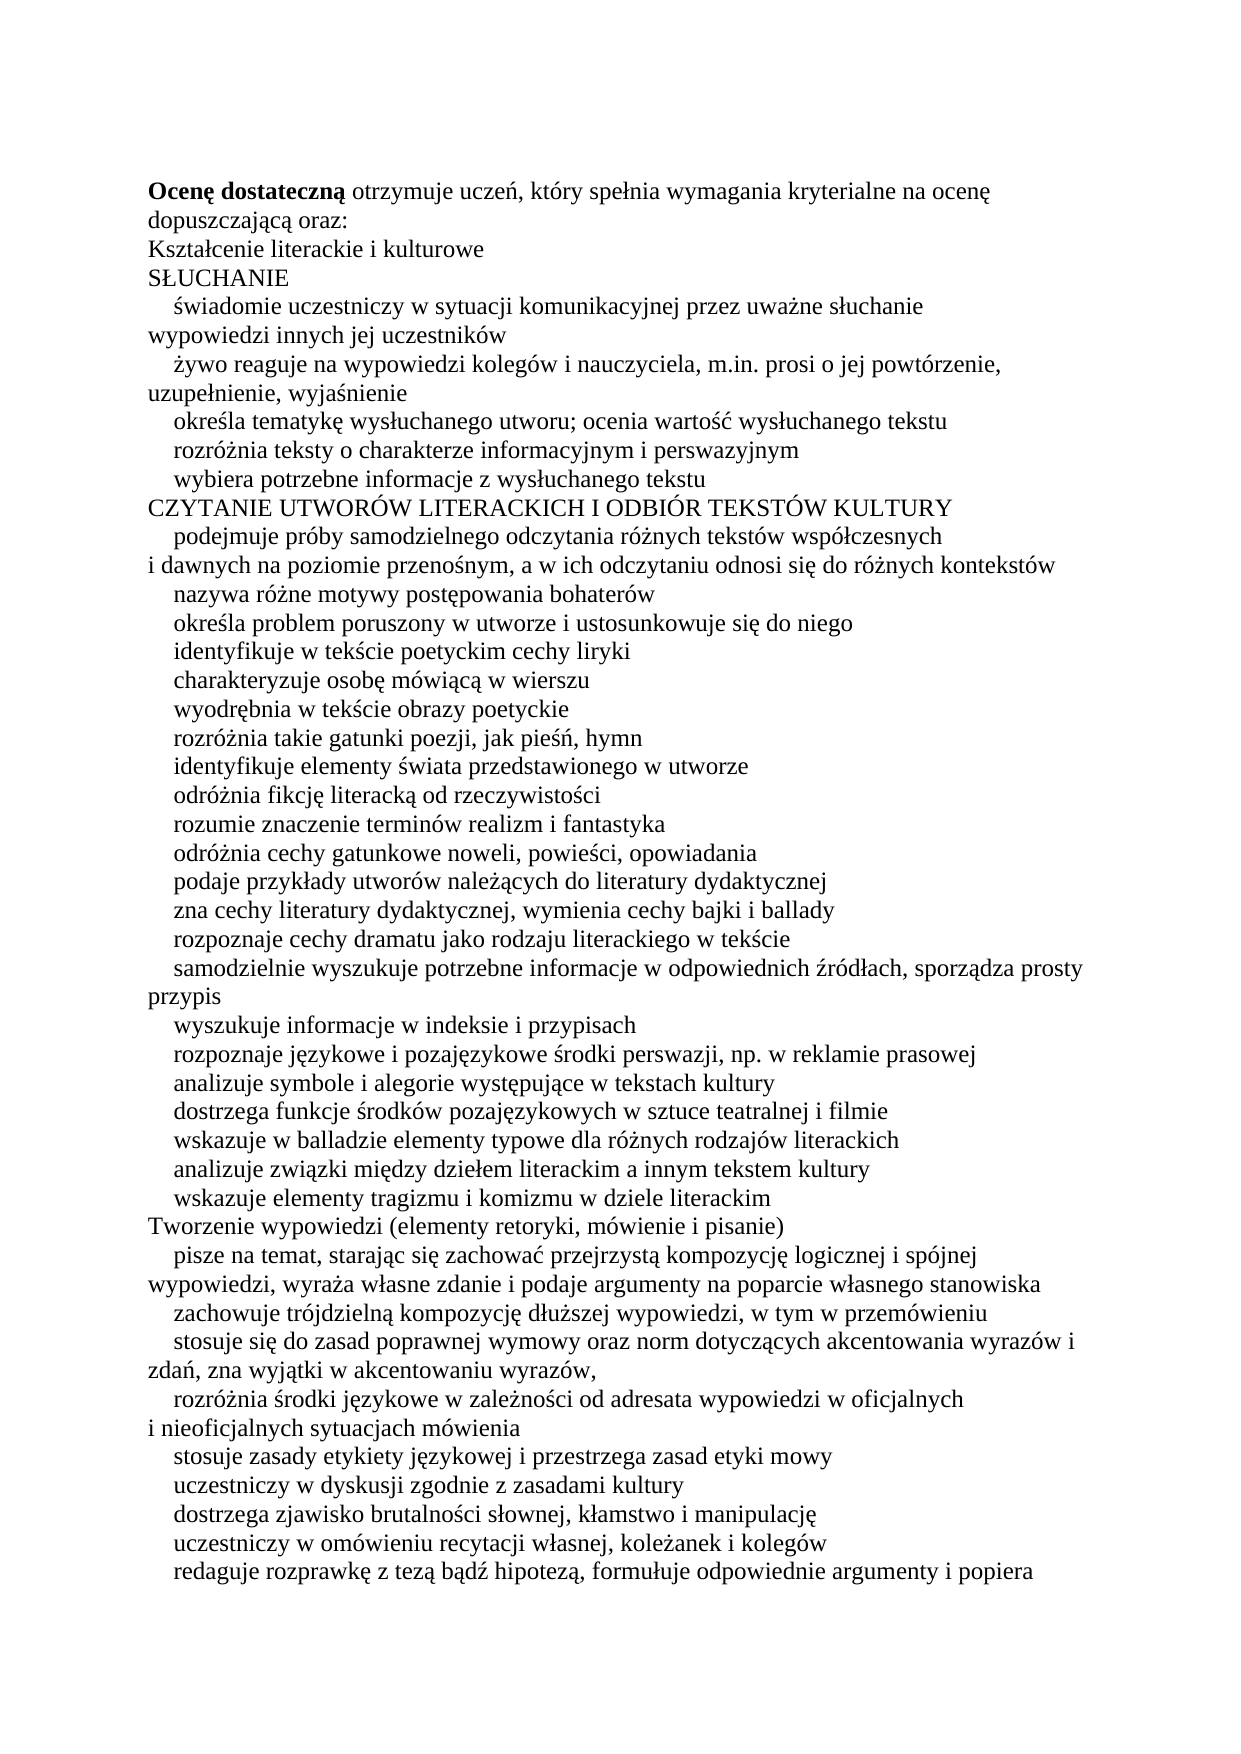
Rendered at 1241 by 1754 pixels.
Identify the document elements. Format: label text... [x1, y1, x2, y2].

text dopuszczającą oraz: [148, 205, 1093, 234]
text  rozpoznaje cechy dramatu jako rodzaju literackiego w tekście [148, 924, 1093, 953]
text  wyszukuje informacje w indeksie i przypisach [148, 1010, 1093, 1039]
text  zna cechy literatury dydaktycznej, wymienia cechy bajki i ballady [148, 895, 1093, 924]
text Ocenę dostateczną otrzymuje uczeń, który spełnia wymagania kryterialne na ocenę [148, 176, 1093, 205]
text  dostrzega funkcje środków pozajęzykowych w sztuce teatralnej i filmie [148, 1096, 1093, 1125]
text  analizuje symbole i alegorie występujące w tekstach kultury [148, 1068, 1093, 1096]
text  wskazuje w balladzie elementy typowe dla różnych rodzajów literackich [148, 1125, 1093, 1154]
text  analizuje związki między dziełem literackim a innym tekstem kultury [148, 1154, 1093, 1183]
text  identyfikuje w tekście poetyckim cechy liryki [148, 636, 1093, 665]
text  określa tematykę wysłuchanego utworu; ocenia wartość wysłuchanego tekstu [148, 406, 1093, 435]
text  rozumie znaczenie terminów realizm i fantastyka [148, 809, 1093, 838]
text  świadomie uczestniczy w sytuacji komunikacyjnej przez uważne słuchanie [148, 291, 1093, 320]
text  wybiera potrzebne informacje z wysłuchanego tekstu [148, 464, 1093, 493]
text  samodzielnie wyszukuje potrzebne informacje w odpowiednich źródłach, sporządza prosty przypis [148, 953, 1093, 1010]
text  stosuje zasady etykiety językowej i przestrzega zasad etyki mowy [148, 1441, 1093, 1470]
text  rozpoznaje językowe i pozajęzykowe środki perswazji, np. w reklamie prasowej [148, 1039, 1093, 1068]
text  dostrzega zjawisko brutalności słownej, kłamstwo i manipulację [148, 1499, 1093, 1528]
text  pisze na temat, starając się zachować przejrzystą kompozycję logicznej i spójnej wypowiedzi, wyraża własne zdanie i podaje argumenty na poparcie własnego stanowiska [148, 1240, 1093, 1298]
text i nieoficjalnych sytuacjach mówienia [148, 1413, 1093, 1441]
text i dawnych na poziomie przenośnym, a w ich odczytaniu odnosi się do różnych kontekstów [148, 550, 1093, 579]
text  podaje przykłady utworów należących do literatury dydaktycznej [148, 866, 1093, 895]
text Kształcenie literackie i kulturowe [148, 234, 1093, 263]
text  określa problem poruszony w utworze i ustosunkowuje się do niego [148, 608, 1093, 636]
text  rozróżnia takie gatunki poezji, jak pieśń, hymn [148, 723, 1093, 751]
text SŁUCHANIE [148, 263, 1093, 291]
text wypowiedzi innych jej uczestników [148, 320, 1093, 349]
text  odróżnia fikcję literacką od rzeczywistości [148, 780, 1093, 809]
text  redaguje rozprawkę z tezą bądź hipotezą, formułuje odpowiednie argumenty i popiera [148, 1556, 1093, 1585]
text  uczestniczy w dyskusji zgodnie z zasadami kultury [148, 1470, 1093, 1499]
text  rozróżnia teksty o charakterze informacyjnym i perswazyjnym [148, 435, 1093, 464]
text  nazywa różne motywy postępowania bohaterów [148, 579, 1093, 608]
text Tworzenie wypowiedzi (elementy retoryki, mówienie i pisanie) [148, 1211, 1093, 1240]
text  żywo reaguje na wypowiedzi kolegów i nauczyciela, m.in. prosi o jej powtórzenie, [148, 349, 1093, 378]
text uzupełnienie, wyjaśnienie [148, 378, 1093, 406]
text  rozróżnia środki językowe w zależności od adresata wypowiedzi w oficjalnych [148, 1384, 1093, 1413]
text  podejmuje próby samodzielnego odczytania różnych tekstów współczesnych [148, 521, 1093, 550]
text  uczestniczy w omówieniu recytacji własnej, koleżanek i kolegów [148, 1528, 1093, 1556]
text CZYTANIE UTWORÓW LITERACKICH I ODBIÓR TEKSTÓW KULTURY [148, 493, 1093, 521]
text  wyodrębnia w tekście obrazy poetyckie [148, 694, 1093, 723]
text  charakteryzuje osobę mówiącą w wierszu [148, 665, 1093, 694]
text  stosuje się do zasad poprawnej wymowy oraz norm dotyczących akcentowania wyrazów i zdań, zna wyjątki w akcentowaniu wyrazów, [148, 1326, 1093, 1384]
text  odróżnia cechy gatunkowe noweli, powieści, opowiadania [148, 838, 1093, 866]
text  zachowuje trójdzielną kompozycję dłuższej wypowiedzi, w tym w przemówieniu [148, 1298, 1093, 1326]
text  wskazuje elementy tragizmu i komizmu w dziele literackim [148, 1183, 1093, 1211]
text  identyfikuje elementy świata przedstawionego w utworze [148, 751, 1093, 780]
